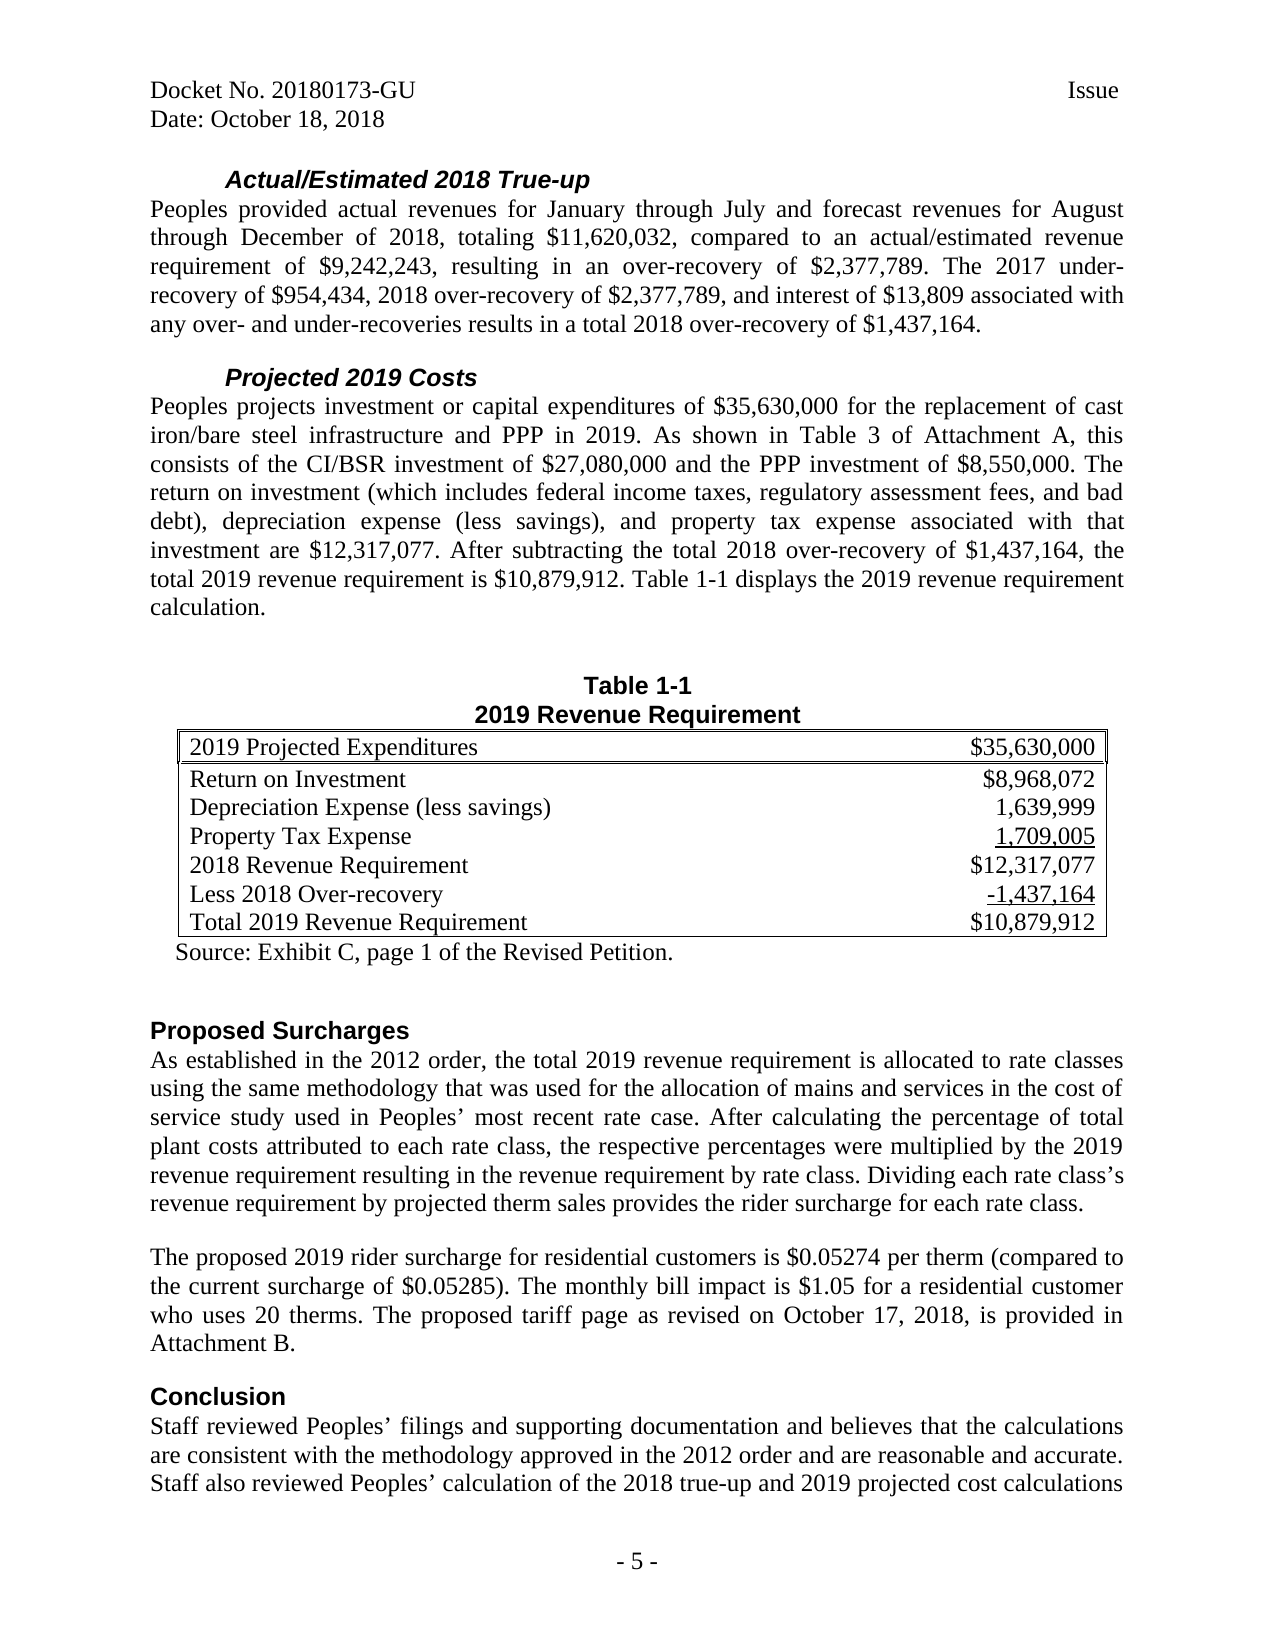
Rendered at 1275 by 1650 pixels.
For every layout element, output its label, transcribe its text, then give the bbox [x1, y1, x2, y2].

text Source: Exhibit C, page 1 of the Revised Petition. [150, 937, 1125, 966]
text As established in the 2012 order, the total 2019 revenue requirement is allocated to rate classes using the same methodology that was used for the allocation of mains and services in the cost of service study used in Peoples’ most recent rate case. After calculating the percentage of total plant costs attributed to each rate class, the respective percentages were multiplied by the 2019 revenue requirement resulting in the revenue requirement by rate class. Dividing each rate class’s revenue requirement by projected therm sales provides the rider surcharge for each rate class. [150, 1045, 1125, 1217]
table_cell $10,879,912 [638, 908, 1106, 936]
text Table 1-1 [150, 671, 1125, 700]
table_header 2019 Projected Expenditures [180, 732, 637, 761]
table_cell $8,968,072 [638, 761, 1106, 792]
table_cell Property Tax Expense [179, 821, 637, 850]
subtitle Actual/Estimated 2018 True-up [225, 165, 1125, 194]
table_cell -1,437,164 [638, 879, 1106, 907]
table_header $35,630,000 [638, 732, 1105, 761]
text Peoples projects investment or capital expenditures of $35,630,000 for the replacement of cast iron/bare steel infrastructure and PPP in 2019. As shown in Table 3 of Attachment A, this consists of the CI/BSR investment of $27,080,000 and the PPP investment of $8,550,000. The return on investment (which includes federal income taxes, regulatory assessment fees, and bad debt), depreciation expense (less savings), and property tax expense associated with that investment are $12,317,077. After subtracting the total 2018 over-recovery of $1,437,164, the total 2019 revenue requirement is $10,879,912. Table 1-1 displays the 2019 revenue requirement calculation. [150, 391, 1125, 621]
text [150, 1411, 1125, 1497]
table_cell 2018 Revenue Requirement [179, 850, 637, 879]
table_cell Less 2018 Over-recovery [179, 879, 637, 907]
table_cell Return on Investment [179, 761, 637, 792]
table_cell Depreciation Expense (less savings) [179, 793, 637, 821]
table_cell 1,709,005 [638, 821, 1106, 850]
subtitle Conclusion [150, 1382, 1125, 1411]
table_cell $12,317,077 [638, 850, 1106, 879]
table_cell 1,639,999 [638, 793, 1106, 821]
subtitle Proposed Surcharges [150, 1016, 1125, 1045]
text The proposed 2019 rider surcharge for residential customers is $0.05274 per therm (compared to the current surcharge of $0.05285). The monthly bill impact is $1.05 for a residential customer who uses 20 therms. The proposed tariff page as revised on October 17, 2018, is provided in Attachment B. [150, 1242, 1125, 1357]
text Peoples provided actual revenues for January through July and forecast revenues for August through December of 2018, totaling $11,620,032, compared to an actual/estimated revenue requirement of $9,242,243, resulting in an over-recovery of $2,377,789. The 2017 under-recovery of $954,434, 2018 over-recovery of $2,377,789, and interest of $13,809 associated with any over- and under-recoveries results in a total 2018 over-recovery of $1,437,164. [150, 194, 1125, 337]
subtitle Projected 2019 Costs [225, 362, 1125, 391]
table_cell Total 2019 Revenue Requirement [179, 908, 637, 936]
title 2019 Revenue Requirement [150, 700, 1125, 729]
